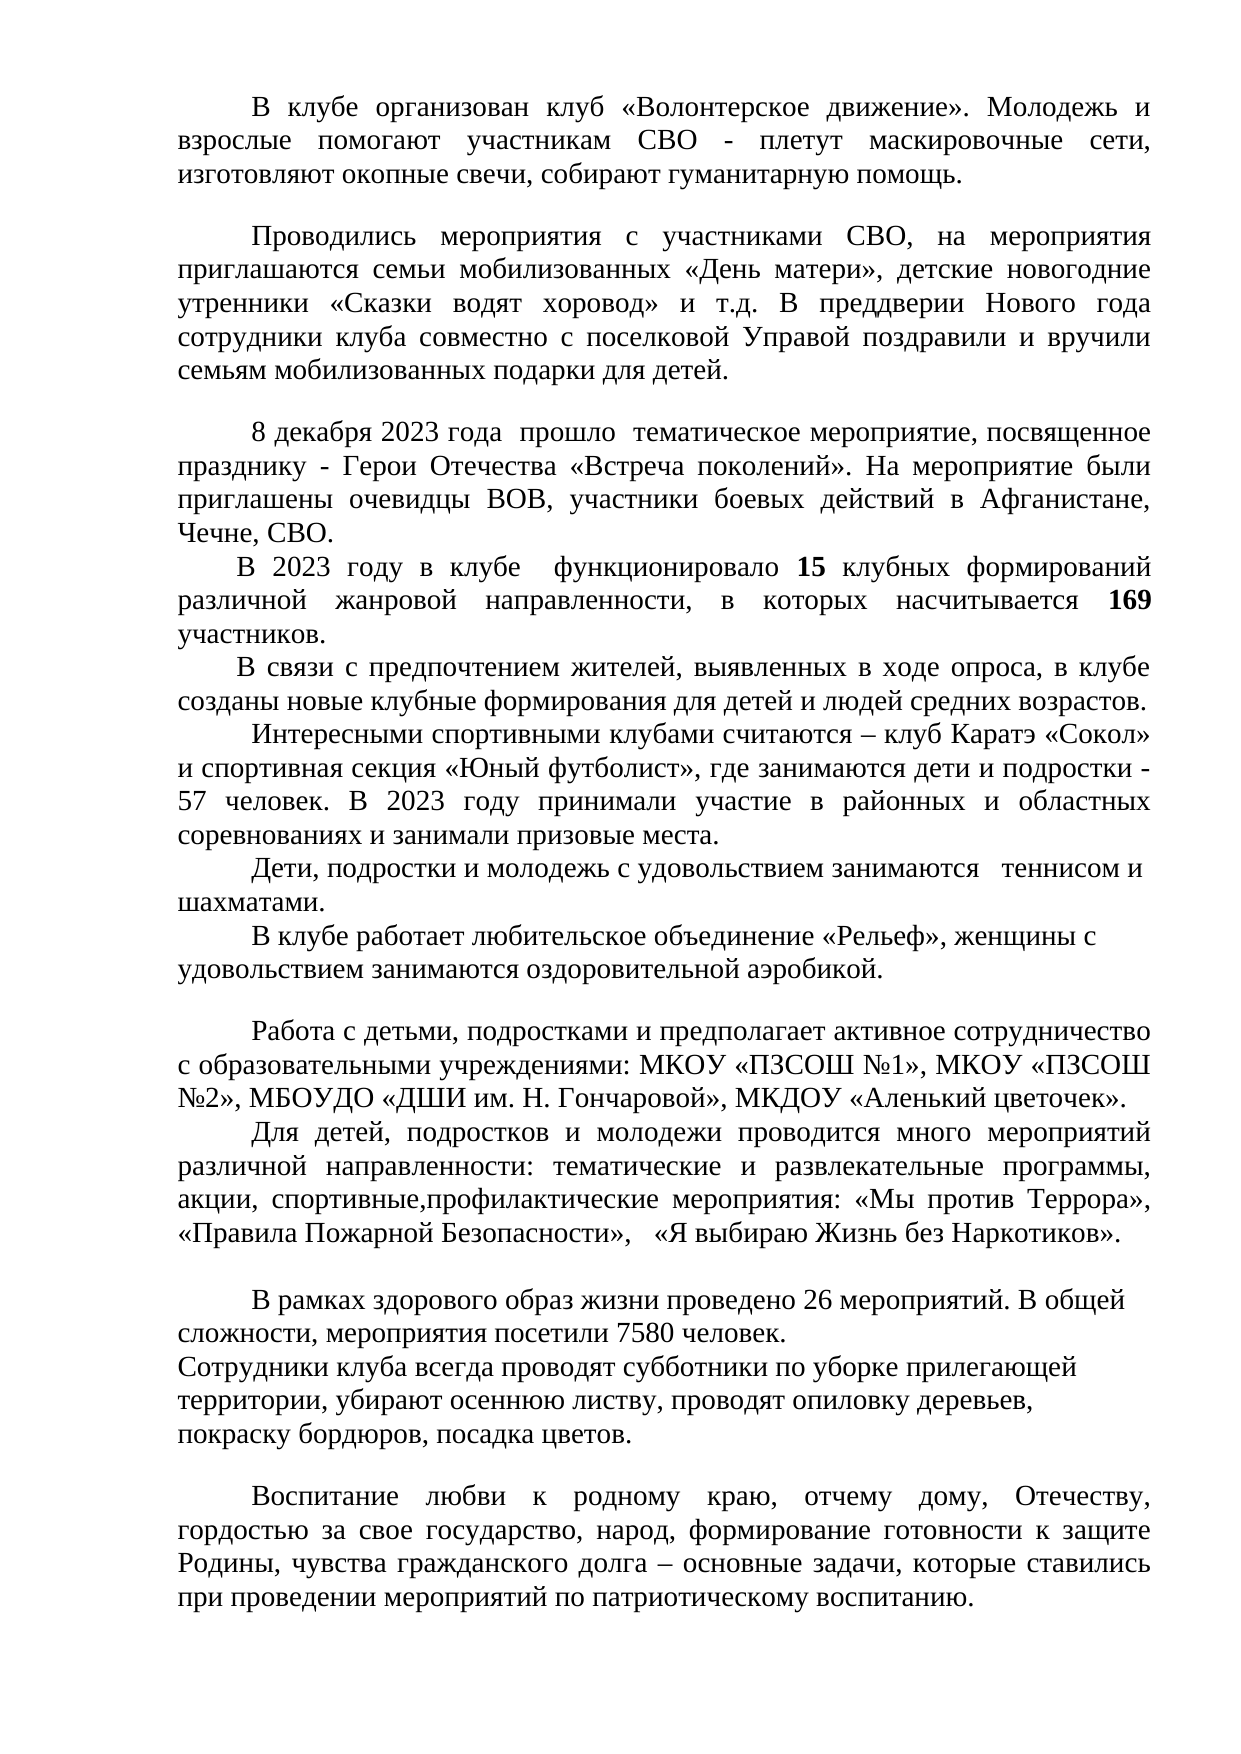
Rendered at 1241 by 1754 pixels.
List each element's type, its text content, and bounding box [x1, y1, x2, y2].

text В связи с предпочтением жителей, выявленных в ходе опроса, в клубе созданы новые клубные формирования для детей и людей средних возрастов. [177, 649, 1152, 716]
text Дети, подростки и молодежь с удовольствием занимаются теннисом и шахматами. [177, 851, 1152, 918]
text В клубе работает любительское объединение «Рельеф», женщины с удовольствием занимаются оздоровительной аэробикой. [177, 918, 1152, 985]
text 8 декабря 2023 года прошло тематическое мероприятие, посвященное празднику - Герои Отечества «Встреча поколений». На мероприятие были приглашены очевидцы ВОВ, участники боевых действий в Афганистане, Чечне, СВО. [177, 414, 1152, 549]
text Для детей, подростков и молодежи проводится много мероприятий различной направленности: тематические и развлекательные программы, акции, спортивные,профилактические мероприятия: «Мы против Террора», «Правила Пожарной Безопасности», «Я выбираю Жизнь без Наркотиков». [177, 1114, 1152, 1248]
text Воспитание любви к родному краю, отчему дому, Отечеству, гордостью за свое государство, народ, формирование готовности к защите Родины, чувства гражданского долга – основные задачи, которые ставились при проведении мероприятий по патриотическому воспитанию. [177, 1478, 1152, 1612]
text Интересными спортивными клубами считаются – клуб Каратэ «Сокол» и спортивная секция «Юный футболист», где занимаются дети и подростки - 57 человек. В 2023 году принимали участие в районных и областных соревнованиях и занимали призовые места. [177, 716, 1152, 851]
text Сотрудники клуба всегда проводят субботники по уборке прилегающей территории, убирают осеннюю листву, проводят опиловку деревьев, покраску бордюров, посадка цветов. [177, 1349, 1152, 1449]
text В рамках здорового образ жизни проведено 26 мероприятий. В общей сложности, мероприятия посетили 7580 человек. [177, 1282, 1152, 1349]
text В 2023 году в клубе функционировало 15 клубных формирований различной жанровой направленности, в которых насчитывается 169 участников. [177, 549, 1152, 649]
text Работа с детьми, подростками и предполагает активное сотрудничество с образовательными учреждениями: МКОУ «ПЗСОШ №1», МКОУ «ПЗСОШ №2», МБОУДО «ДШИ им. Н. Гончаровой», МКДОУ «Аленький цветочек». [177, 1013, 1152, 1114]
text Проводились мероприятия с участниками СВО, на мероприятия приглашаются семьи мобилизованных «День матери», детские новогодние утренники «Сказки водят хоровод» и т.д. В преддверии Нового года сотрудники клуба совместно с поселковой Управой поздравили и вручили семьям мобилизованных подарки для детей. [177, 218, 1152, 386]
text В клубе организован клуб «Волонтерское движение». Молодежь и взрослые помогают участникам СВО - плетут маскировочные сети, изготовляют окопные свечи, собирают гуманитарную помощь. [177, 89, 1152, 189]
